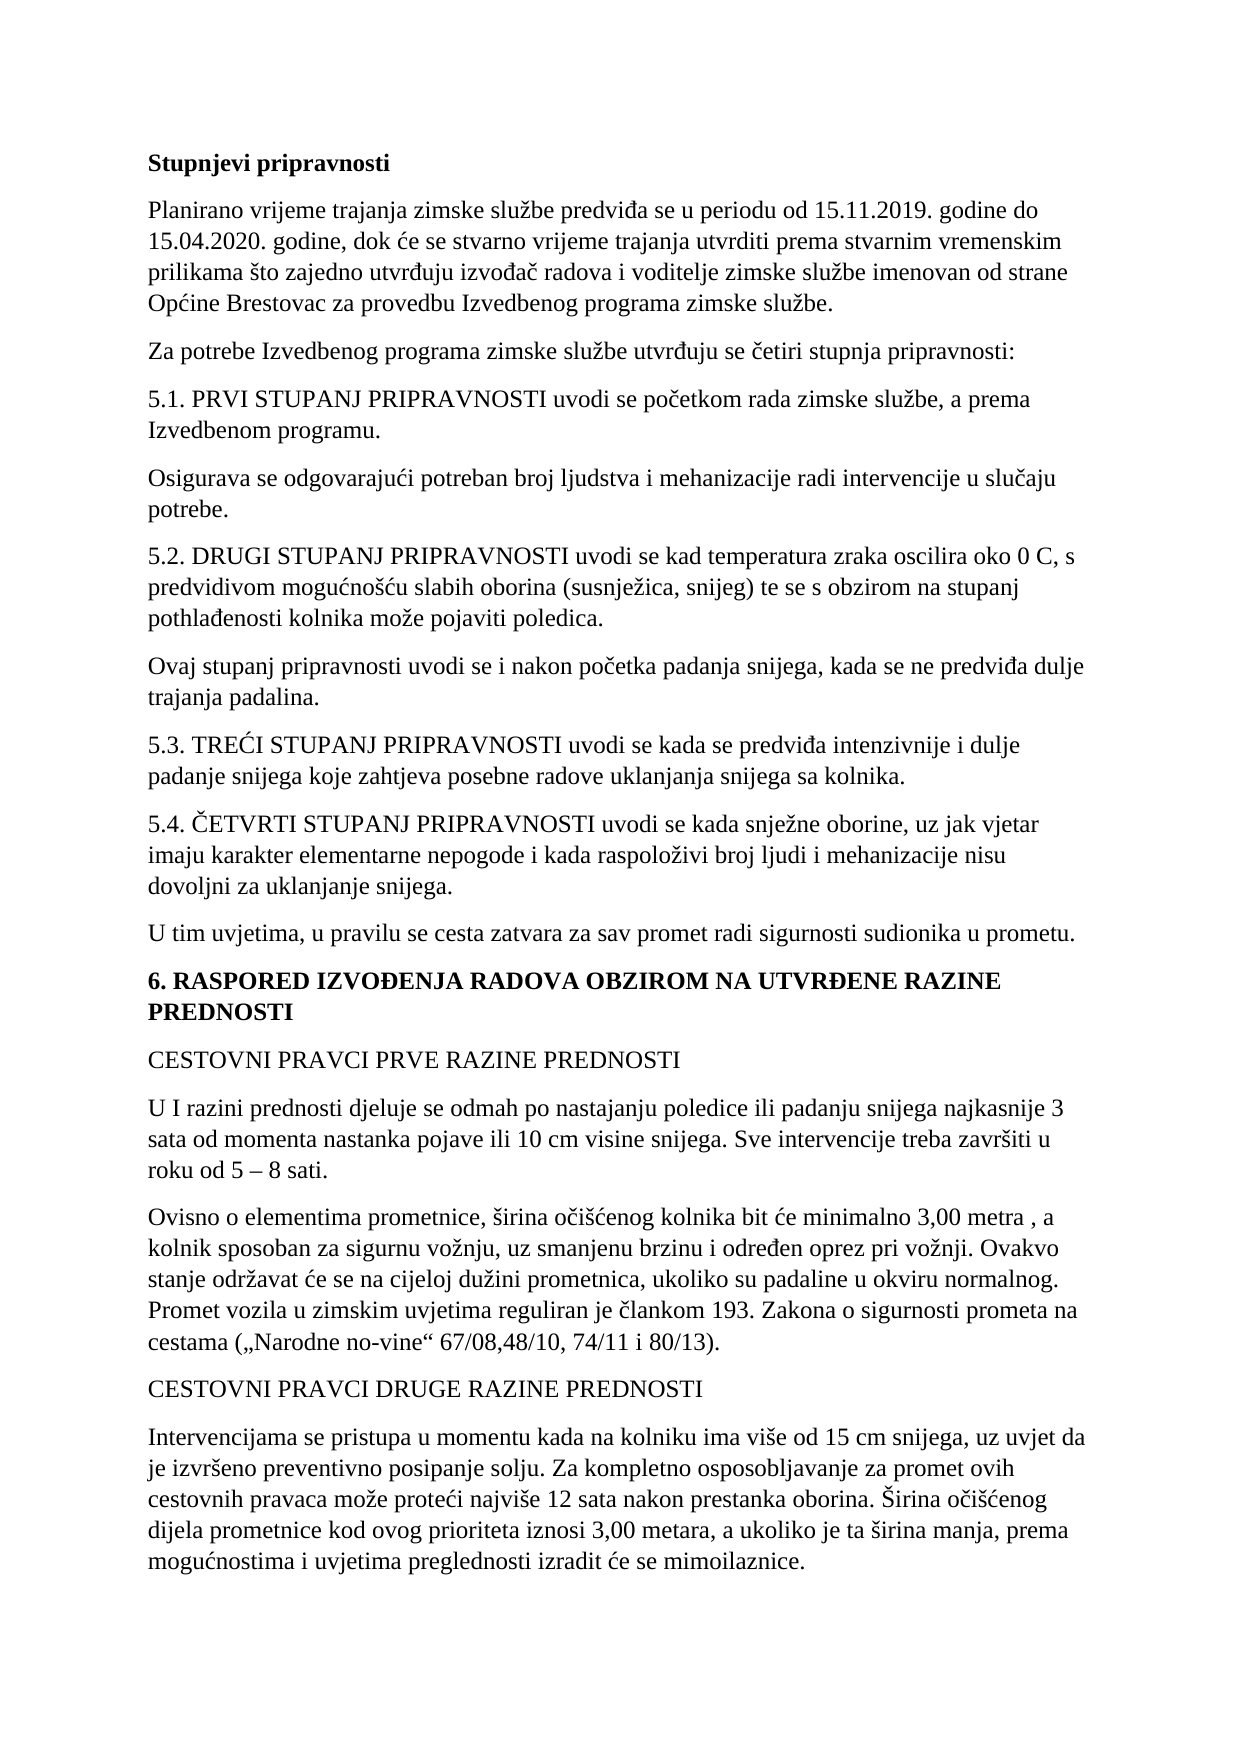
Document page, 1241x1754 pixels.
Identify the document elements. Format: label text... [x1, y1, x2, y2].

text U tim uvjetima, u pravilu se cesta zatvara za sav promet radi sigurnosti sudionika u prometu. [148, 918, 1093, 947]
text U I razini prednosti djeluje se odmah po nastajanju poledice ili padanju snijega najkasnije 3 sata od momenta nastanka pojave ili 10 cm visine snijega. Sve intervencije treba završiti u roku od 5 – 8 sati. [148, 1093, 1093, 1183]
text Intervencijama se pristupa u momentu kada na kolniku ima više od 15 cm snijega, uz uvjet da je izvršeno preventivno posipanje solju. Za kompletno osposobljavanje za promet ovih cestovnih pravaca može proteći najviše 12 sata nakon prestanka oborina. Širina očišćenog dijela prometnice kod ovog prioriteta iznosi 3,00 metara, a ukoliko je ta širina manja, prema mogućnostima i uvjetima preglednosti izradit će se mimoilaznice. [148, 1422, 1093, 1575]
text Osigurava se odgovarajući potreban broj ljudstva i mehanizacije radi intervencije u slučaju potrebe. [148, 463, 1093, 522]
text Ovaj stupanj pripravnosti uvodi se i nakon početka padanja snijega, kada se ne predviđa dulje trajanja padalina. [148, 651, 1093, 711]
text 5.2. DRUGI STUPANJ PRIPRAVNOSTI uvodi se kad temperatura zraka oscilira oko 0 C, s predvidivom mogućnošću slabih oborina (susnježica, snijeg) te se s obzirom na stupanj pothlađenosti kolnika može pojaviti poledica. [148, 541, 1093, 632]
text Ovisno o elementima prometnice, širina očišćenog kolnika bit će minimalno 3,00 metra , a kolnik sposoban za sigurnu vožnju, uz smanjenu brzinu i određen oprez pri vožnji. Ovakvo stanje održavat će se na cijeloj dužini prometnica, ukoliko su padaline u okviru normalnog. Promet vozila u zimskim uvjetima reguliran je člankom 193. Zakona o sigurnosti prometa na cestama („Narodne no-vine“ 67/08,48/10, 74/11 i 80/13). [148, 1202, 1093, 1355]
text Za potrebe Izvedbenog programa zimske službe utvrđuju se četiri stupnja pripravnosti: [148, 336, 1093, 365]
text CESTOVNI PRAVCI DRUGE RAZINE PREDNOSTI [148, 1374, 1093, 1403]
text CESTOVNI PRAVCI PRVE RAZINE PREDNOSTI [148, 1045, 1093, 1074]
text 6. RASPORED IZVOĐENJA RADOVA OBZIROM NA UTVRĐENE RAZINE PREDNOSTI [148, 966, 1093, 1026]
text 5.3. TREĆI STUPANJ PRIPRAVNOSTI uvodi se kada se predviđa intenzivnije i dulje padanje snijega koje zahtjeva posebne radove uklanjanja snijega sa kolnika. [148, 730, 1093, 790]
text Stupnjevi pripravnosti [148, 148, 1093, 176]
text Planirano vrijeme trajanja zimske službe predviđa se u periodu od 15.11.2019. godine do 15.04.2020. godine, dok će se stvarno vrijeme trajanja utvrditi prema stvarnim vremenskim prilikama što zajedno utvrđuju izvođač radova i voditelje zimske službe imenovan od strane Općine Brestovac za provedbu Izvedbenog programa zimske službe. [148, 195, 1093, 317]
text 5.1. PRVI STUPANJ PRIPRAVNOSTI uvodi se početkom rada zimske službe, a prema Izvedbenom programu. [148, 384, 1093, 444]
text 5.4. ČETVRTI STUPANJ PRIPRAVNOSTI uvodi se kada snježne oborine, uz jak vjetar imaju karakter elementarne nepogode i kada raspoloživi broj ljudi i mehanizacije nisu dovoljni za uklanjanje snijega. [148, 809, 1093, 899]
